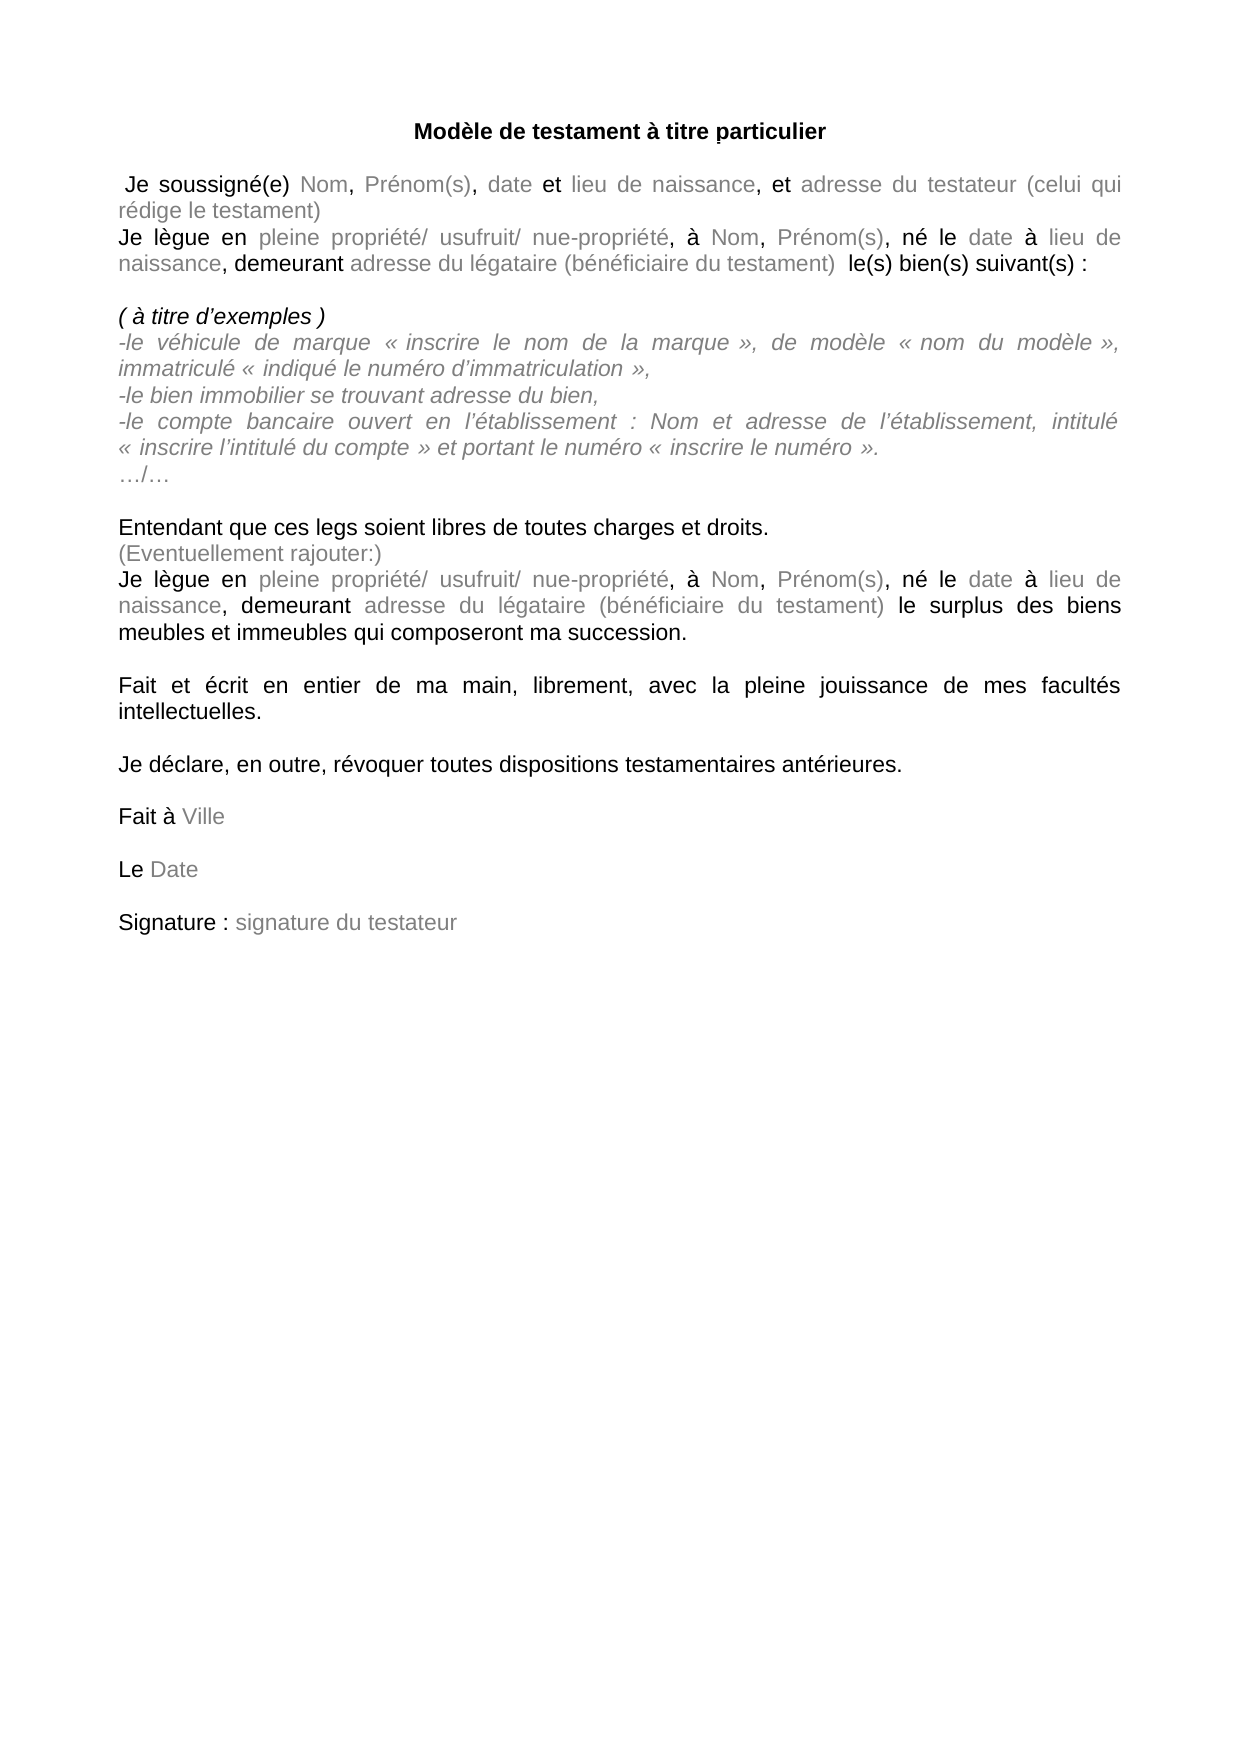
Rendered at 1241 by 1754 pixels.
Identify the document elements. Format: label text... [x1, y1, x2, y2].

text Signature : signature du testateur [118, 909, 1122, 935]
text Je lègue en pleine propriété/ usufruit/ nue-propriété, à Nom, Prénom(s), né le date à lieu de naissance, demeurant adresse du légataire (bénéficiaire du testament) le(s) bien(s) suivant(s) : [118, 223, 1122, 276]
text Le Date [118, 856, 1122, 882]
text Fait et écrit en entier de ma main, librement, avec la pleine jouissance de mes facultés intellectuelles. [118, 672, 1122, 724]
text -le compte bancaire ouvert en l’établissement : Nom et adresse de l’établissement, intitulé « inscrire l’intitulé du compte » et portant le numéro « inscrire le numéro ». [118, 408, 1122, 461]
text Je déclare, en outre, révoquer toutes dispositions testamentaires antérieures. [118, 751, 1122, 777]
text (Eventuellement rajouter:) [118, 540, 1122, 566]
text Entendant que ces legs soient libres de toutes charges et droits. [118, 513, 1122, 540]
text Modèle de testament à titre particulier [118, 118, 1122, 144]
text -le véhicule de marque « inscrire le nom de la marque », de modèle « nom du modèle », immatriculé « indiqué le numéro d’immatriculation », [118, 329, 1122, 382]
text -le bien immobilier se trouvant adresse du bien, [118, 382, 1122, 408]
text Je lègue en pleine propriété/ usufruit/ nue-propriété, à Nom, Prénom(s), né le date à lieu de naissance, demeurant adresse du légataire (bénéficiaire du testament) le surplus des biens meubles et immeubles qui composeront ma succession. [118, 566, 1122, 645]
text Fait à Ville [118, 803, 1122, 830]
text …/… [118, 461, 1122, 487]
text ( à titre d’exemples ) [118, 303, 1122, 329]
text Je soussigné(e) Nom, Prénom(s), date et lieu de naissance, et adresse du testateur (celui qui rédige le testament) [118, 171, 1122, 223]
